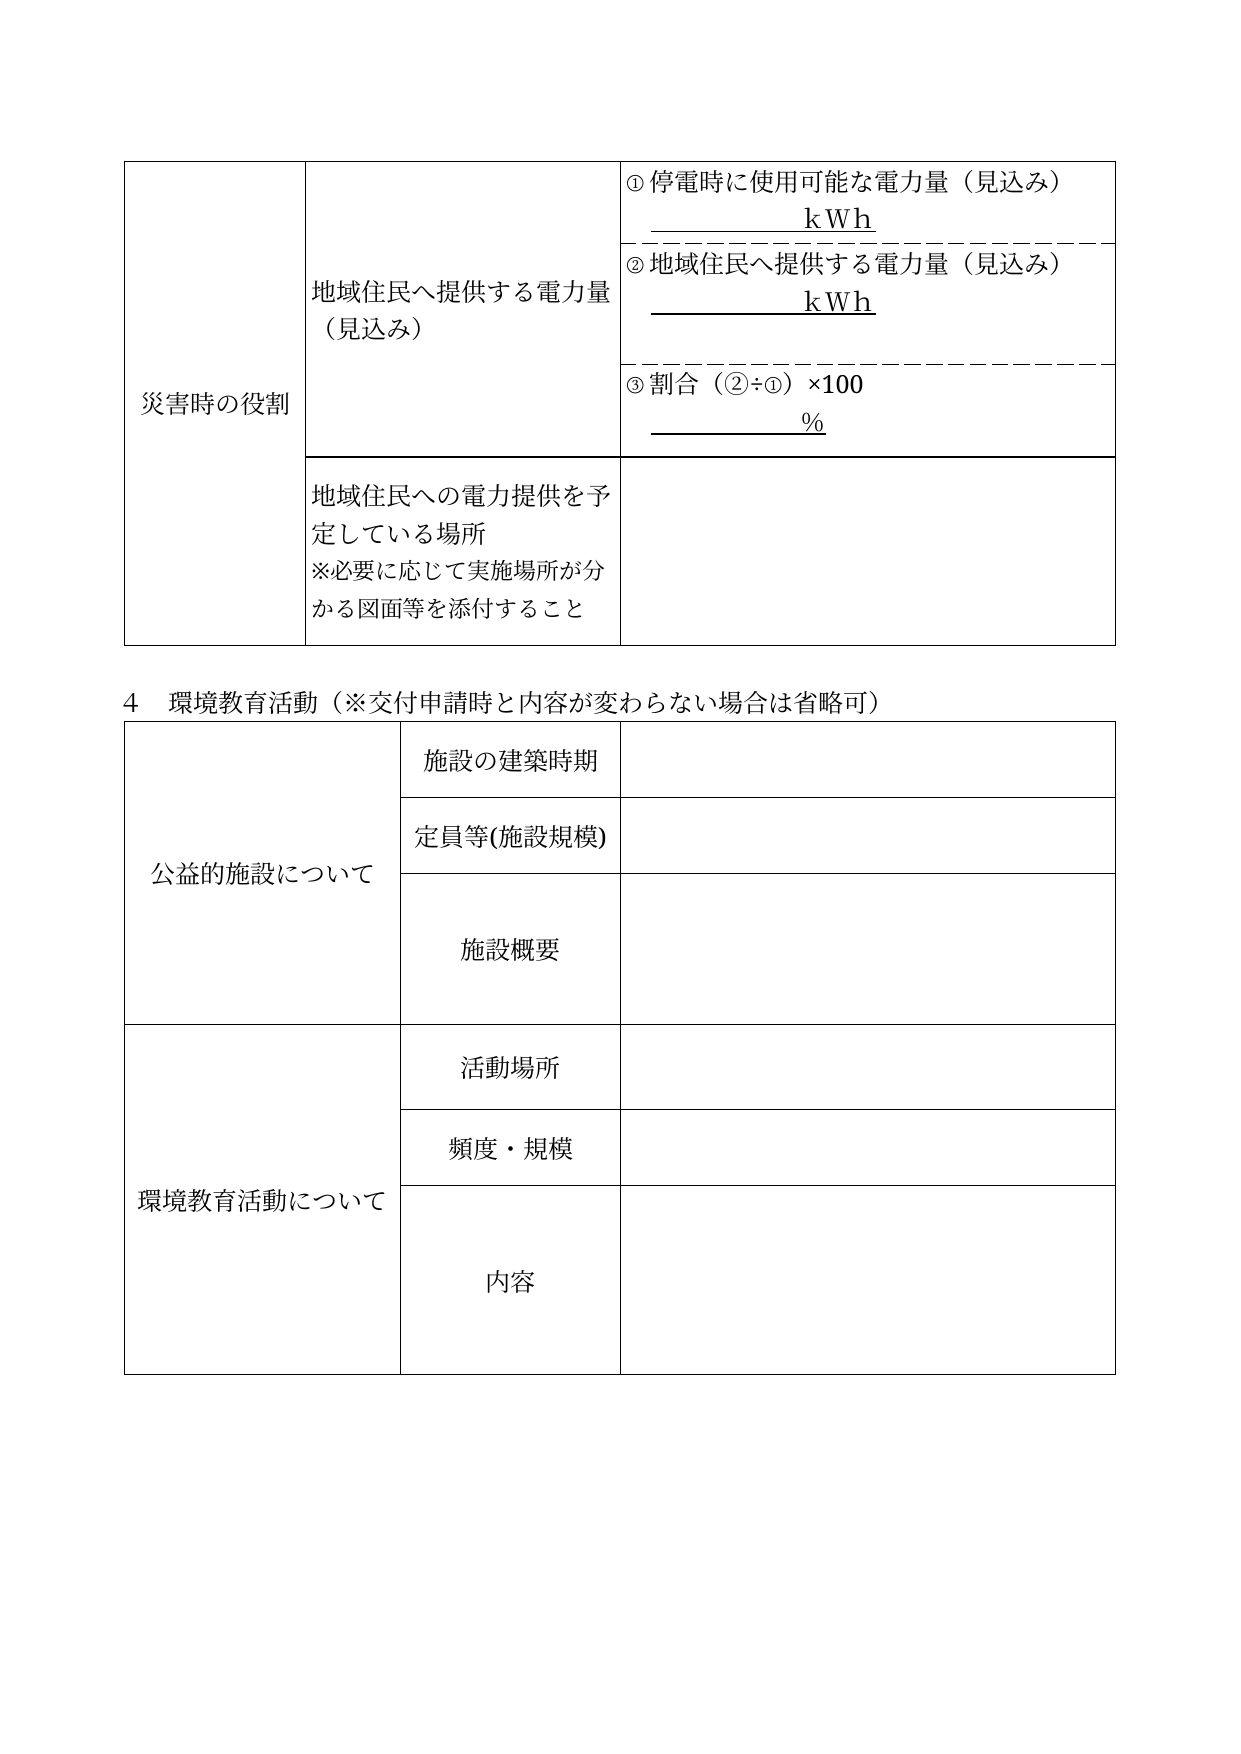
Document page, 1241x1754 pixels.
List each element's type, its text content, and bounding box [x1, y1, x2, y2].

table_cell 地域住民へ提供する電力量（見込み） [306, 162, 620, 456]
table_cell 活動場所 [401, 1025, 620, 1109]
table_cell ①停電時に使用可能な電力量（見込み） ｋＷｈ [621, 162, 1115, 243]
table_cell 内容 [401, 1186, 620, 1374]
table_cell 定員等(施設規模) [401, 798, 620, 873]
table_cell 災害時の役割 [125, 162, 305, 645]
table_cell 地域住民への電力提供を予定している場所 ※必要に応じて実施場所が分かる図面等を添付すること [306, 458, 620, 645]
table_cell ②地域住民へ提供する電力量（見込み） ｋＷｈ [621, 243, 1115, 363]
table_cell [621, 458, 1115, 645]
table_header 施設の建築時期 [401, 722, 620, 797]
table_cell 頻度・規模 [401, 1110, 620, 1185]
text ４ 環境教育活動（※交付申請時と内容が変わらない場合は省略可） [118, 683, 1122, 721]
table_cell [621, 1025, 1115, 1109]
table_cell [621, 1186, 1115, 1374]
table_cell [621, 874, 1115, 1024]
table_cell [621, 1110, 1115, 1185]
table_header [621, 722, 1115, 797]
table_cell 環境教育活動について [125, 1025, 400, 1374]
table_cell 施設概要 [401, 874, 620, 1024]
table_cell [621, 798, 1115, 873]
table_header 公益的施設について [125, 722, 400, 1024]
table_cell ③割合（②÷①）×100 ％ [621, 364, 1115, 456]
